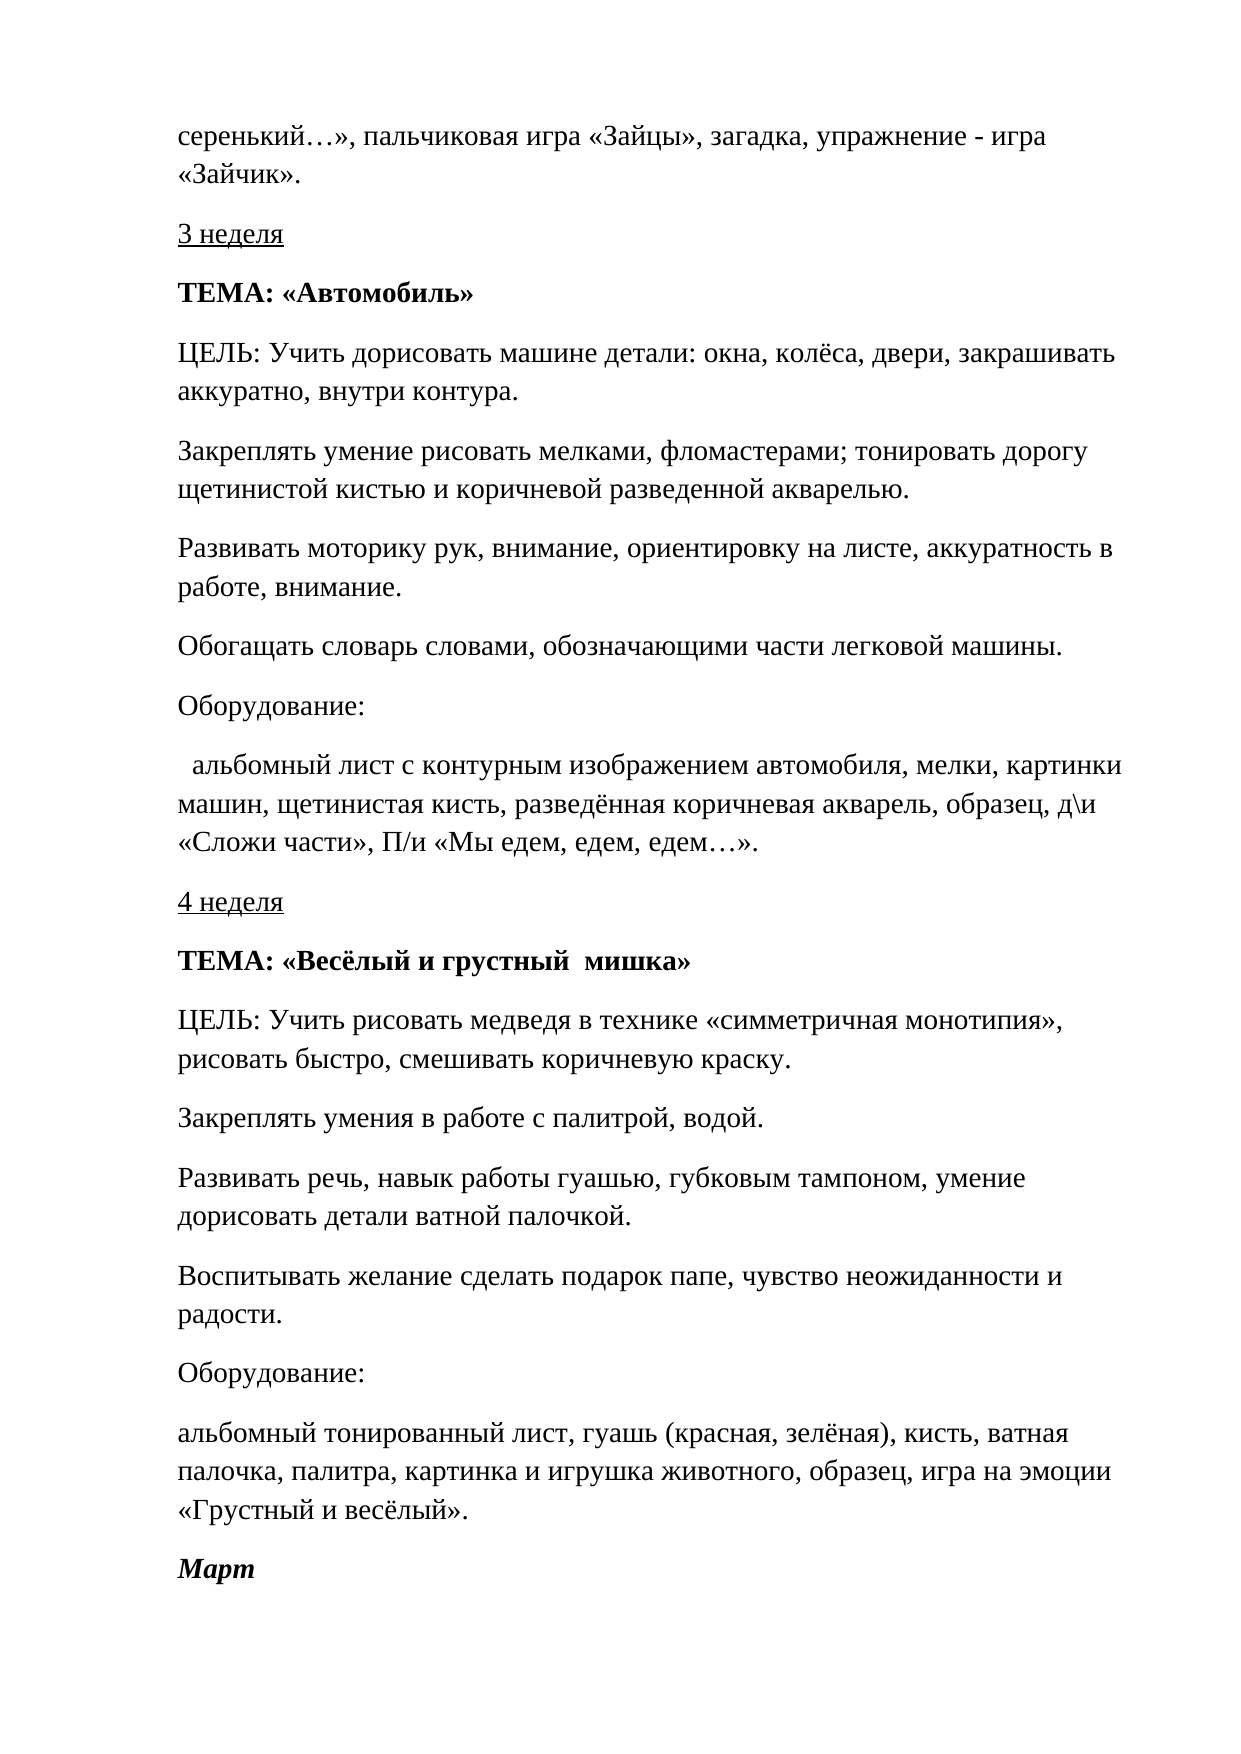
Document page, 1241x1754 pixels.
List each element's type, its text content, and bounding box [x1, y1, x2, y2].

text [177, 118, 1152, 190]
text Обогащать словарь словами, обозначающими части легковой машины. [177, 628, 1152, 662]
text ТЕМА: «Весёлый и грустный мишка» [177, 943, 1152, 977]
text 4 неделя [177, 884, 1152, 917]
text ЦЕЛЬ: Учить рисовать медведя в технике «симметричная монотипия», рисовать быстро, смешивать коричневую краску. [177, 1002, 1152, 1074]
text Развивать речь, навык работы гуашью, губковым тампоном, умение дорисовать детали ватной палочкой. [177, 1160, 1152, 1232]
text альбомный тонированный лист, гуашь (красная, зелёная), кисть, ватная палочка, палитра, картинка и игрушка животного, образец, игра на эмоции «Грустный и весёлый». [177, 1415, 1152, 1526]
text 3 неделя [177, 216, 1152, 249]
text Март [177, 1551, 1152, 1585]
text Оборудование: [177, 688, 1152, 721]
text Закреплять умение рисовать мелками, фломастерами; тонировать дорогу щетинистой кистью и коричневой разведенной акварелью. [177, 433, 1152, 505]
text ТЕМА: «Автомобиль» [177, 275, 1152, 309]
text Воспитывать желание сделать подарок папе, чувство неожиданности и радости. [177, 1258, 1152, 1330]
text альбомный лист с контурным изображением автомобиля, мелки, картинки машин, щетинистая кисть, разведённая коричневая акварель, образец, д\и «Сложи части», П/и «Мы едем, едем, едем…». [177, 747, 1152, 858]
text Развивать моторику рук, внимание, ориентировку на листе, аккуратность в работе, внимание. [177, 531, 1152, 603]
text Закреплять умения в работе с палитрой, водой. [177, 1100, 1152, 1134]
text Оборудование: [177, 1356, 1152, 1389]
text ЦЕЛЬ: Учить дорисовать машине детали: окна, колёса, двери, закрашивать аккуратно, внутри контура. [177, 335, 1152, 407]
